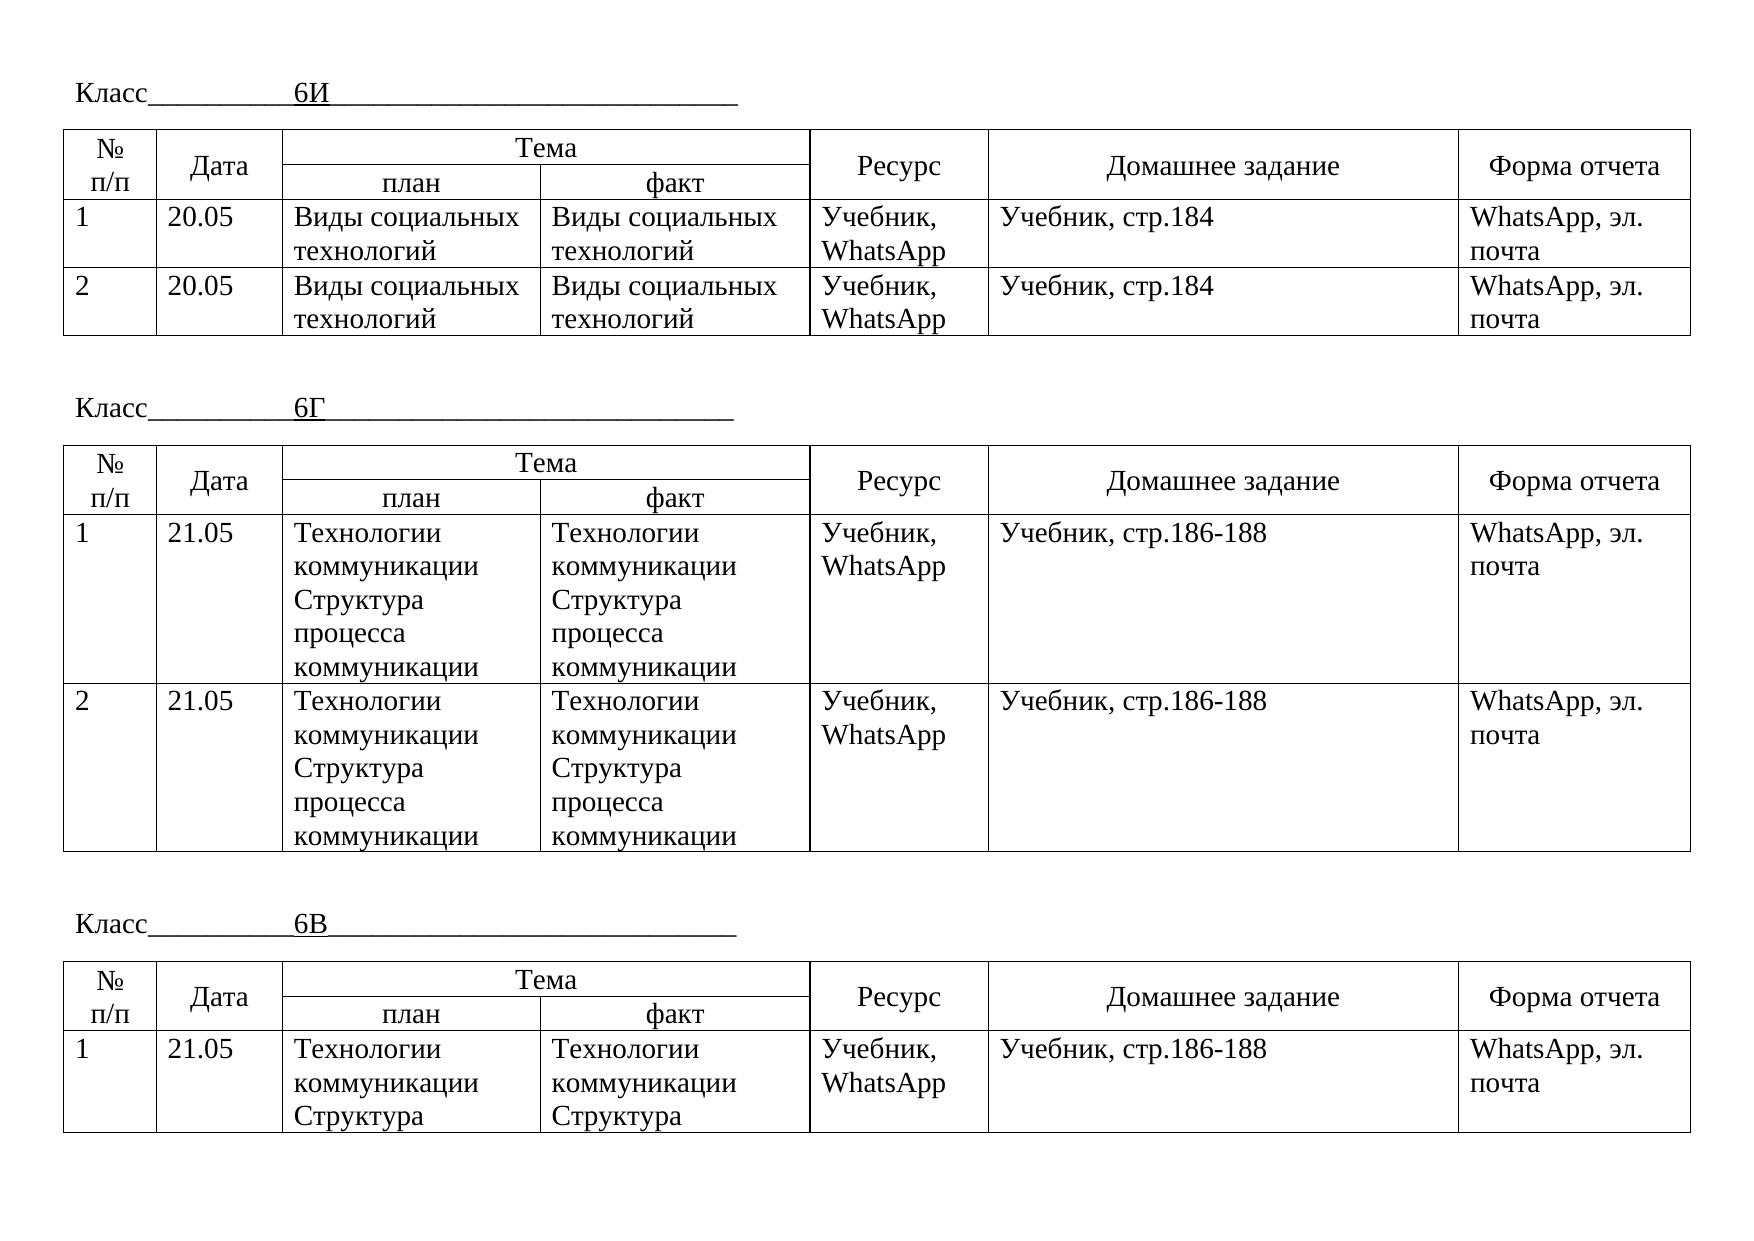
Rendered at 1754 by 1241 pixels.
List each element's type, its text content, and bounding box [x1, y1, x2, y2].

table_cell Технологии коммуникации Структура процесса коммуникации [283, 684, 540, 851]
table_header Домашнее задание [989, 130, 1458, 198]
table_header Тема [283, 446, 809, 479]
table_header Ресурс [811, 446, 988, 514]
table_cell 1 [64, 1031, 156, 1132]
table_cell Виды социальных технологий [283, 200, 540, 267]
table_header Форма отчета [1459, 130, 1690, 198]
table_cell WhatsApp, эл. почта [1459, 200, 1690, 267]
table_header Дата [157, 130, 282, 198]
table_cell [541, 1031, 809, 1132]
table_cell план [283, 165, 540, 198]
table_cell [283, 1031, 540, 1132]
table_cell 21.05 [157, 1031, 282, 1132]
table_cell факт [541, 165, 809, 198]
table_cell WhatsApp, эл. почта [1459, 515, 1690, 682]
table_cell Учебник, WhatsApp [811, 684, 988, 851]
table_header Форма отчета [1459, 446, 1690, 514]
table_header Тема [283, 962, 809, 996]
table_cell Учебник, стр.186-188 [989, 684, 1458, 851]
table_cell план [283, 480, 540, 514]
table_cell Технологии коммуникации Структура процесса коммуникации [541, 684, 809, 851]
table_cell план [283, 997, 540, 1030]
table_cell WhatsApp, эл. почта [1459, 684, 1690, 851]
table_cell 21.05 [157, 515, 282, 682]
table_cell Виды социальных технологий [541, 200, 809, 267]
table_cell 20.05 [157, 200, 282, 267]
text Класс__________6И____________________________ [75, 75, 1679, 108]
table_cell Технологии коммуникации Структура процесса коммуникации [283, 515, 540, 682]
table_header Ресурс [811, 130, 988, 198]
table_header Тема [283, 130, 809, 164]
table_cell WhatsApp, эл. почта [1459, 1031, 1690, 1132]
table_header № п/п [64, 962, 156, 1030]
table_header Домашнее задание [989, 446, 1458, 514]
table_cell 1 [64, 200, 156, 267]
table_header № п/п [64, 446, 156, 514]
table_cell 20.05 [157, 268, 282, 335]
table_cell Учебник, WhatsApp [811, 268, 988, 335]
table_cell факт [541, 997, 809, 1030]
table_header № п/п [64, 130, 156, 198]
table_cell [989, 1031, 1458, 1132]
table_cell Учебник, WhatsApp [811, 1031, 988, 1132]
table_cell Технологии коммуникации Структура процесса коммуникации [541, 515, 809, 682]
table_header Дата [157, 962, 282, 1030]
table_cell Виды социальных технологий [541, 268, 809, 335]
table_header Дата [157, 446, 282, 514]
table_cell Учебник, стр.186-188 [989, 515, 1458, 682]
text Класс__________6Г____________________________ [75, 390, 1679, 424]
table_cell 2 [64, 268, 156, 335]
table_cell 21.05 [157, 684, 282, 851]
table_cell 2 [64, 684, 156, 851]
table_header Ресурс [811, 962, 988, 1030]
table_cell Учебник, WhatsApp [811, 515, 988, 682]
table_header Форма отчета [1459, 962, 1690, 1030]
table_cell факт [541, 480, 809, 514]
text Класс__________6В____________________________ [75, 907, 1679, 940]
table_cell Учебник, WhatsApp [811, 200, 988, 267]
table_cell 1 [64, 515, 156, 682]
table_header Домашнее задание [989, 962, 1458, 1030]
table_cell Учебник, стр.184 [989, 268, 1458, 335]
table_cell Учебник, стр.184 [989, 200, 1458, 267]
table_cell WhatsApp, эл. почта [1459, 268, 1690, 335]
table_cell Виды социальных технологий [283, 268, 540, 335]
